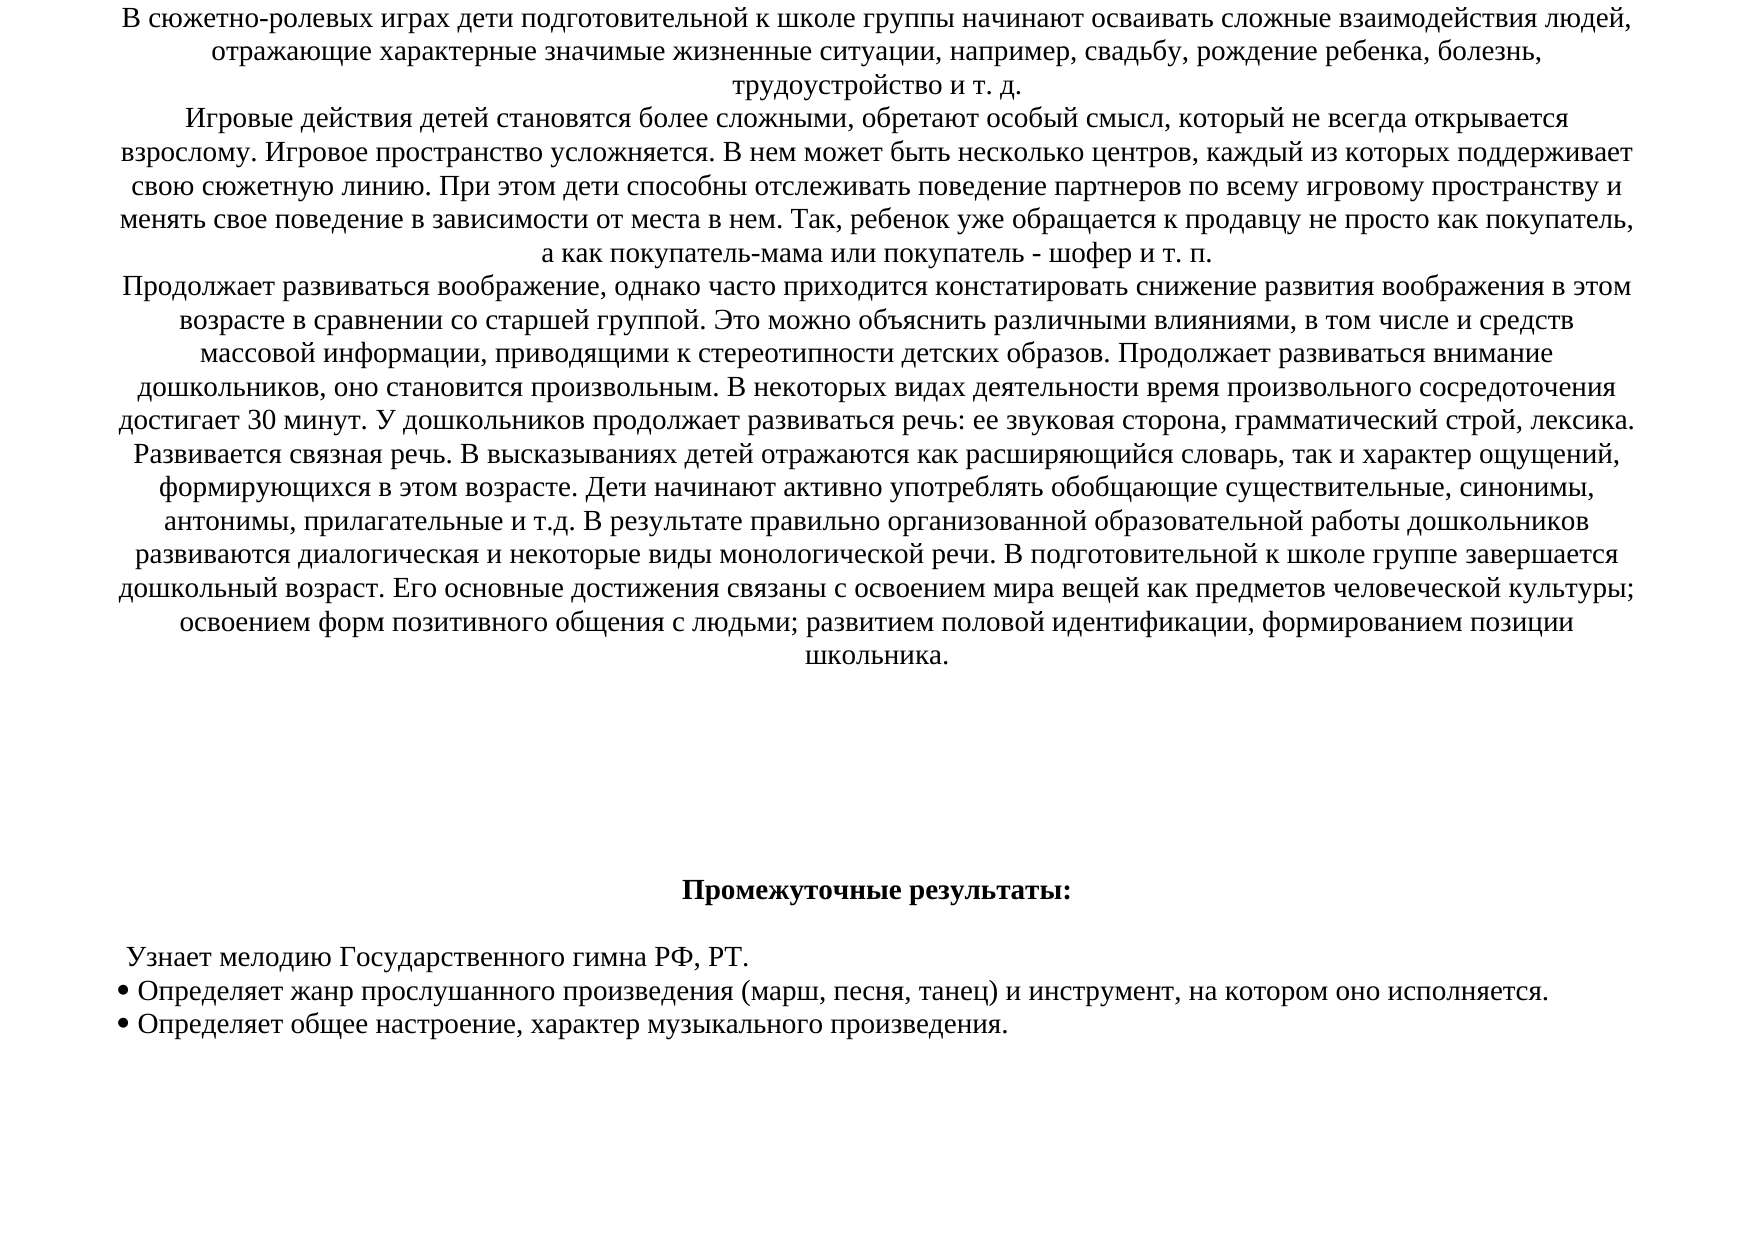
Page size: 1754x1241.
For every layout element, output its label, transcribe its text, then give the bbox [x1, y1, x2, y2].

text Узнает мелодию Государственного гимна РФ, РТ. [118, 939, 1636, 973]
text Продолжает развиваться воображение, однако часто приходится констатировать снижение развития воображения в этом возрасте в сравнении со старшей группой. Это можно объяснить различными влияниями, в том числе и средств массовой информации, приводящими к стереотипности детских образов. Продолжает развиваться внимание дошкольников, оно становится произвольным. В некоторых видах деятельности время произвольного сосредоточения достигает 30 минут. У дошкольников продолжает развиваться речь: ее звуковая сторона, грамматический строй, лексика. Развивается связная речь. В высказываниях детей отражаются как расширяющийся словарь, так и характер ощущений, формирующихся в этом возрасте. Дети начинают активно употреблять обобщающие существительные, синонимы, антонимы, прилагательные и т.д. В результате правильно организованной образовательной работы дошкольников развиваются диалогическая и некоторые виды монологической речи. В подготовительной к школе группе завершается дошкольный возраст. Его основные достижения связаны с освоением мира вещей как предметов человеческой культуры; освоением форм позитивного общения с людьми; развитием половой идентификации, формированием позиции школьника. [118, 268, 1636, 671]
text Определяет жанр прослушанного произведения (марш, песня, танец) и инструмент, на котором оно исполняется. [118, 973, 1636, 1006]
text Промежуточные результаты: [118, 872, 1636, 906]
text В сюжетно-ролевых играх дети подготовительной к школе группы начинают осваивать сложные взаимодействия людей, отражающие характерные значимые жизненные ситуации, например, свадьбу, рождение ребенка, болезнь, трудоустройство и т. д. [118, 0, 1636, 101]
text Игровые действия детей становятся более сложными, обретают особый смысл, который не всегда открывается взрослому. Игровое пространство усложняется. В нем может быть несколько центров, каждый из которых поддерживает свою сюжетную линию. При этом дети способны отслеживать поведение партнеров по всему игровому пространству и менять свое поведение в зависимости от места в нем. Так, ребенок уже обращается к продавцу не просто как покупатель, а как покупатель-мама или покупатель - шофер и т. п. [118, 101, 1636, 268]
text Определяет общее настроение, характер музыкального произведения. [118, 1006, 1636, 1040]
